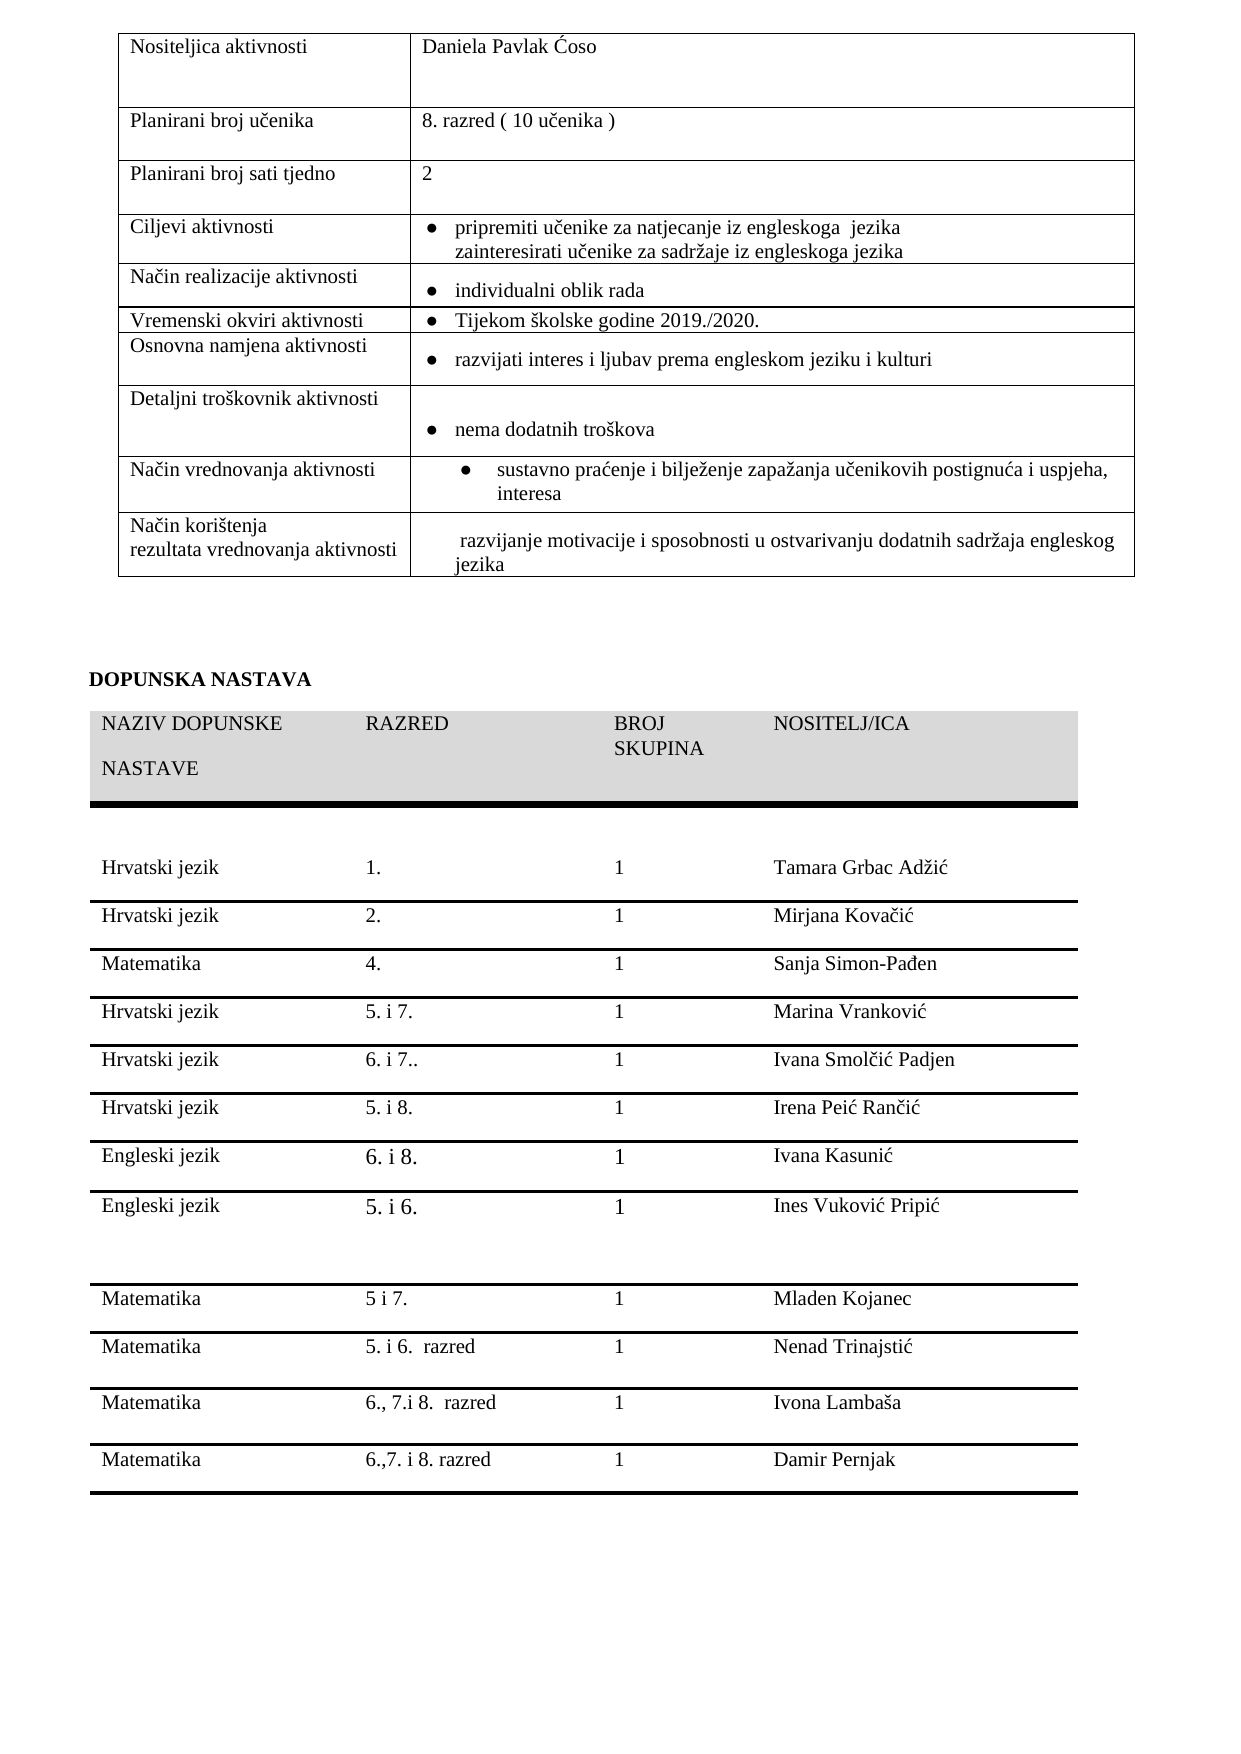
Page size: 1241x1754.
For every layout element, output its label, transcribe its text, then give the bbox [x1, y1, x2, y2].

table_cell Planirani broj sati tjedno [119, 161, 410, 213]
table_cell sustavno praćenje i bilježenje zapažanja učenikovih postignuća i uspjeha, interesa [411, 457, 1134, 512]
table_cell 1 [603, 1286, 762, 1331]
table_cell pripremiti učenike za natjecanje iz engleskoga jezika zainteresirati učenike za sadržaje iz engleskoga jezika [411, 215, 1134, 263]
table_cell Marina Vranković [762, 999, 1078, 1043]
table_cell Detaljni troškovnik aktivnosti [119, 386, 410, 456]
table_cell 1 [603, 999, 762, 1043]
table_header Daniela Pavlak Ćoso [411, 34, 1134, 107]
table_cell 1 [603, 1446, 762, 1491]
table_cell Matematika [90, 1390, 354, 1443]
table_cell Engleski jezik [90, 1143, 354, 1190]
table_cell Osnovna namjena aktivnosti [119, 333, 410, 385]
table_cell 5 i 7. [354, 1286, 603, 1331]
table_cell Damir Pernjak [762, 1446, 1078, 1491]
table_cell Matematika [90, 1334, 354, 1387]
table_cell 2 [411, 161, 1134, 213]
table_cell 5. i 6. [354, 1193, 603, 1283]
table_cell Matematika [90, 951, 354, 996]
table_cell Hrvatski jezik [90, 1095, 354, 1139]
table_cell Vremenski okviri aktivnosti [119, 308, 410, 332]
table_cell 6. i 7.. [354, 1047, 603, 1092]
table_cell 4. [354, 951, 603, 996]
table_header NOSITELJ/ICA [762, 711, 1078, 801]
table_cell nema dodatnih troškova [411, 386, 1134, 456]
table_cell Planirani broj učenika [119, 108, 410, 160]
table_cell Ivana Kasunić [762, 1143, 1078, 1190]
table_cell 6.,7. i 8. razred [354, 1446, 603, 1491]
table_cell Nenad Trinajstić [762, 1334, 1078, 1387]
table_cell Matematika [90, 1446, 354, 1491]
table_cell individualni oblik rada [411, 264, 1134, 306]
table_cell Irena Peić Rančić [762, 1095, 1078, 1139]
table_cell Način vrednovanja aktivnosti [119, 457, 410, 512]
table_cell Hrvatski jezik [90, 999, 354, 1043]
table_cell Ivana Smolčić Padjen [762, 1047, 1078, 1092]
table_cell Mirjana Kovačić [762, 903, 1078, 947]
table_cell Ivona Lambaša [762, 1390, 1078, 1443]
table_cell 6., 7.i 8. razred [354, 1390, 603, 1443]
table_cell Mladen Kojanec [762, 1286, 1078, 1331]
table_cell 1 [603, 951, 762, 996]
table_header NAZIV DOPUNSKE NASTAVE [90, 711, 354, 801]
table_cell 1 [603, 1047, 762, 1092]
table_cell 5. i 7. [354, 999, 603, 1043]
table_cell Ines Vuković Pripić [762, 1193, 1078, 1283]
table_cell 1 [603, 1143, 762, 1190]
table_cell 1 [603, 1334, 762, 1387]
table_cell Tijekom školske godine 2019./2020. [411, 308, 1134, 332]
table_cell Hrvatski jezik [90, 903, 354, 947]
table_cell 1 [603, 1095, 762, 1139]
table_cell 1. [354, 808, 603, 899]
text DOPUNSKA NASTAVA [89, 666, 1211, 691]
table_header RAZRED [354, 711, 603, 801]
table_cell 8. razred ( 10 učenika ) [411, 108, 1134, 160]
table_cell 1 [603, 1390, 762, 1443]
table_cell Engleski jezik [90, 1193, 354, 1283]
table_cell 1 [603, 808, 762, 899]
table_cell Hrvatski jezik [90, 808, 354, 899]
table_cell Hrvatski jezik [90, 1047, 354, 1092]
table_cell Matematika [90, 1286, 354, 1331]
table_cell 1 [603, 1193, 762, 1283]
table_cell razvijanje motivacije i sposobnosti u ostvarivanju dodatnih sadržaja engleskog jezika [411, 513, 1134, 576]
table_cell razvijati interes i ljubav prema engleskom jeziku i kulturi [411, 333, 1134, 385]
table_cell Tamara Grbac Adžić [762, 808, 1078, 899]
table_cell Ciljevi aktivnosti [119, 215, 410, 263]
table_cell Sanja Simon-Pađen [762, 951, 1078, 996]
table_cell 5. i 6. razred [354, 1334, 603, 1387]
table_cell Način korištenja rezultata vrednovanja aktivnosti [119, 513, 410, 576]
table_cell Način realizacije aktivnosti [119, 264, 410, 306]
table_cell 5. i 8. [354, 1095, 603, 1139]
table_cell 1 [603, 903, 762, 947]
table_header BROJ SKUPINA [603, 711, 762, 801]
table_cell 2. [354, 903, 603, 947]
table_header Nositeljica aktivnosti [119, 34, 410, 107]
table_cell 6. i 8. [354, 1143, 603, 1190]
